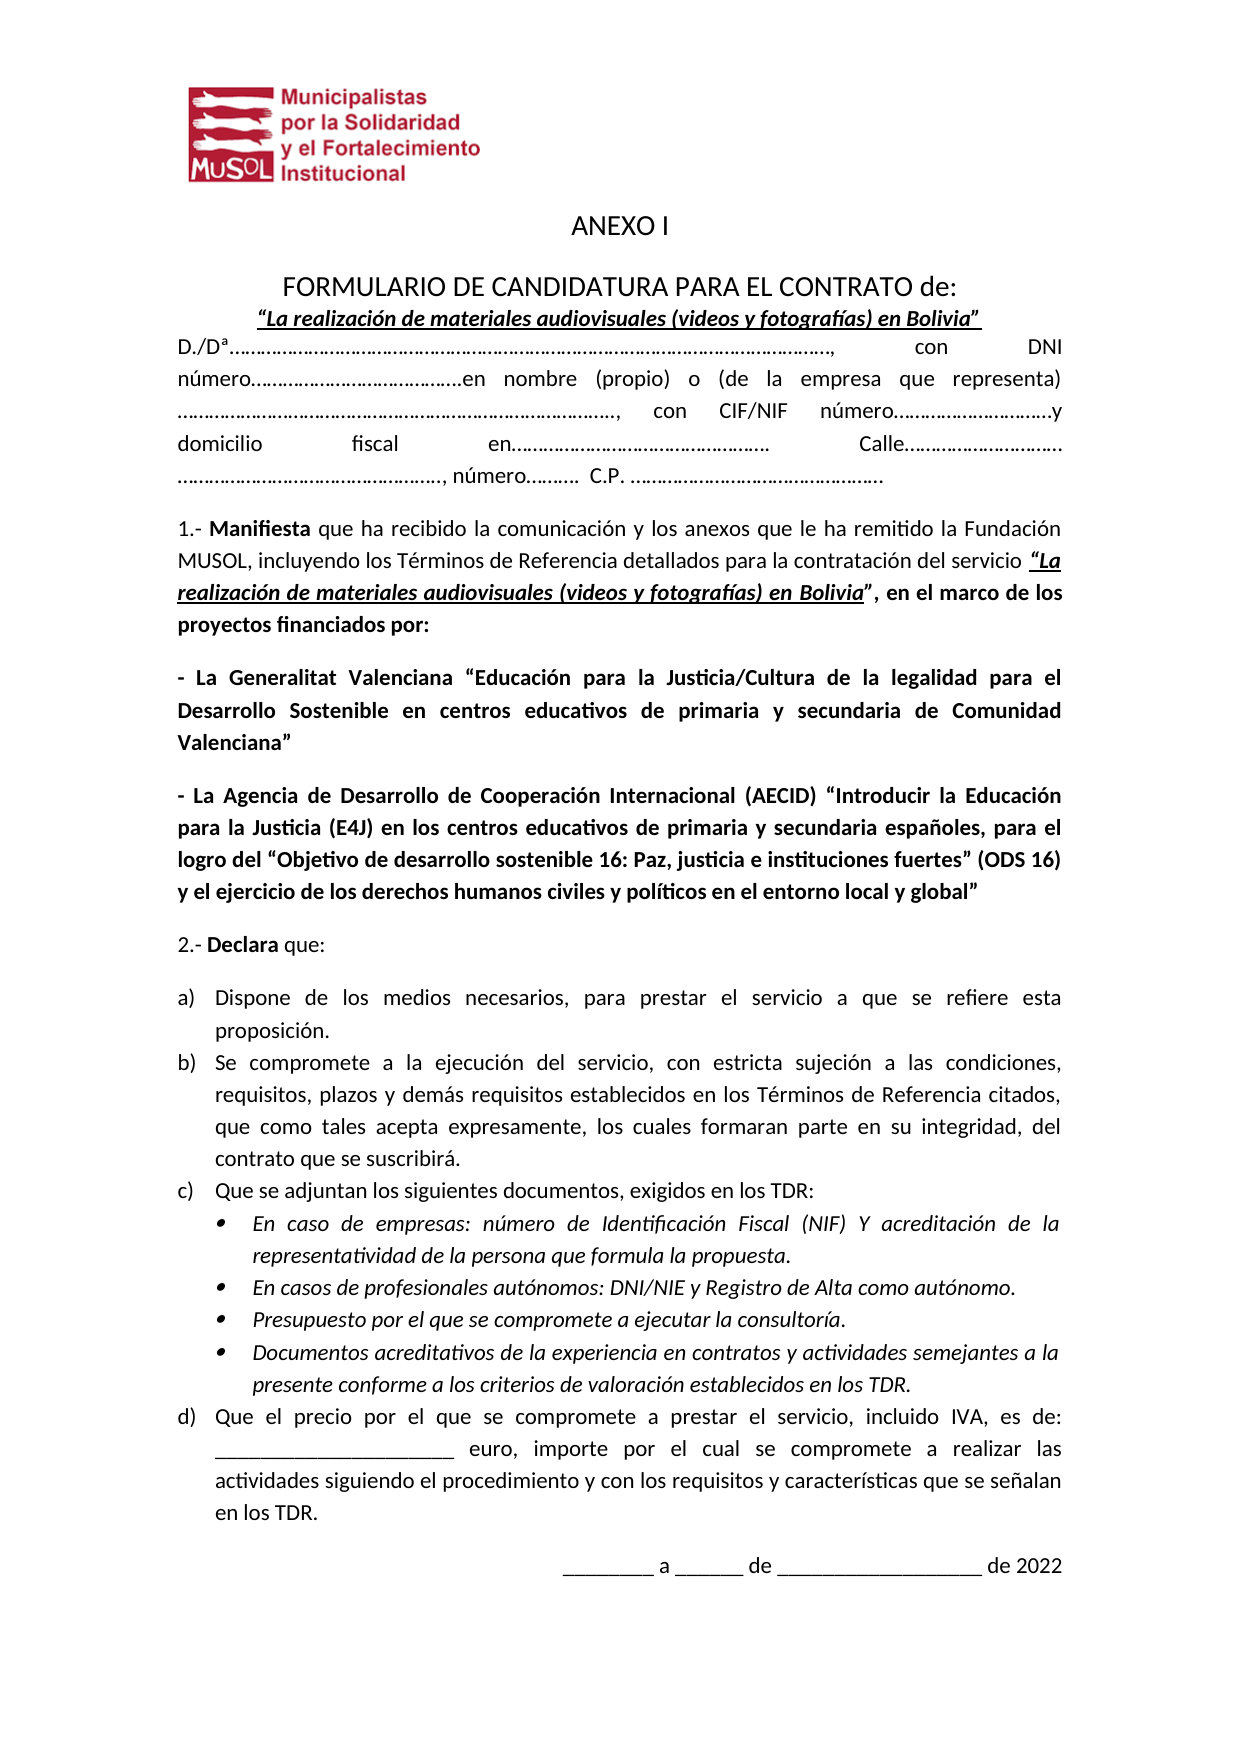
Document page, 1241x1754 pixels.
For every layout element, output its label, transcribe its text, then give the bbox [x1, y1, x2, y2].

text 2.- Declara que: [177, 931, 1063, 958]
text D./Dª……………………………………………………………………………………………………, con DNI número………………………………….en nombre (propio) o (de la empresa que representa)……………………………………………………………………….., con CIF/NIF número…………………………y domicilio fiscal en…………………………………………. Calle………………………… ………………………………………….., número………. C.P. ………………………………………… [177, 332, 1063, 489]
list Presupuesto por el que se compromete a ejecutar la consultoría. [215, 1305, 1063, 1333]
list Que se adjuntan los siguientes documentos, exigidos en los TDR: [177, 1177, 1063, 1205]
text FORMULARIO DE CANDIDATURA PARA EL CONTRATO de: [177, 268, 1063, 304]
text 1.- Manifiesta que ha recibido la comunicación y los anexos que le ha remitido la Fundación MUSOL, incluyendo los Términos de Referencia detallados para la contratación del servicio “La realización de materiales audiovisuales (videos y fotografías) en Bolivia”, en el marco de los proyectos financiados por: [177, 514, 1063, 638]
text ________ a ______ de __________________ de 2022 [177, 1552, 1063, 1579]
list En caso de empresas: número de Identificación Fiscal (NIF) Y acreditación de la representatividad de la persona que formula la propuesta. [215, 1209, 1063, 1269]
text - La Agencia de Desarrollo de Cooperación Internacional (AECID) “Introducir la Educación para la Justicia (E4J) en los centros educativos de primaria y secundaria españoles, para el logro del “Objetivo de desarrollo sostenible 16: Paz, justicia e instituciones fuertes” (ODS 16) y el ejercicio de los derechos humanos civiles y políticos en el entorno local y global” [177, 781, 1063, 906]
list Documentos acreditativos de la experiencia en contratos y actividades semejantes a la presente conforme a los criterios de valoración establecidos en los TDR. [215, 1338, 1063, 1398]
list Que el precio por el que se compromete a prestar el servicio, incluido IVA, es de: _____________________ euro, importe por el cual se compromete a realizar las actividades siguiendo el procedimiento y con los requisitos y características que se señalan en los TDR. [177, 1402, 1063, 1527]
list Se compromete a la ejecución del servicio, con estricta sujeción a las condiciones, requisitos, plazos y demás requisitos establecidos en los Términos de Referencia citados, que como tales acepta expresamente, los cuales formaran parte en su integridad, del contrato que se suscribirá. [177, 1048, 1063, 1172]
text - La Generalitat Valenciana “Educación para la Justicia/Cultura de la legalidad para el Desarrollo Sostenible en centros educativos de primaria y secundaria de Comunidad Valenciana” [177, 663, 1063, 756]
list Dispone de los medios necesarios, para prestar el servicio a que se refiere esta proposición. [177, 983, 1063, 1044]
text ANEXO I [177, 207, 1063, 242]
picture [177, 73, 488, 207]
list En casos de profesionales autónomos: DNI/NIE y Registro de Alta como autónomo. [215, 1273, 1063, 1301]
text “La realización de materiales audiovisuales (videos y fotografías) en Bolivia” [177, 304, 1063, 332]
